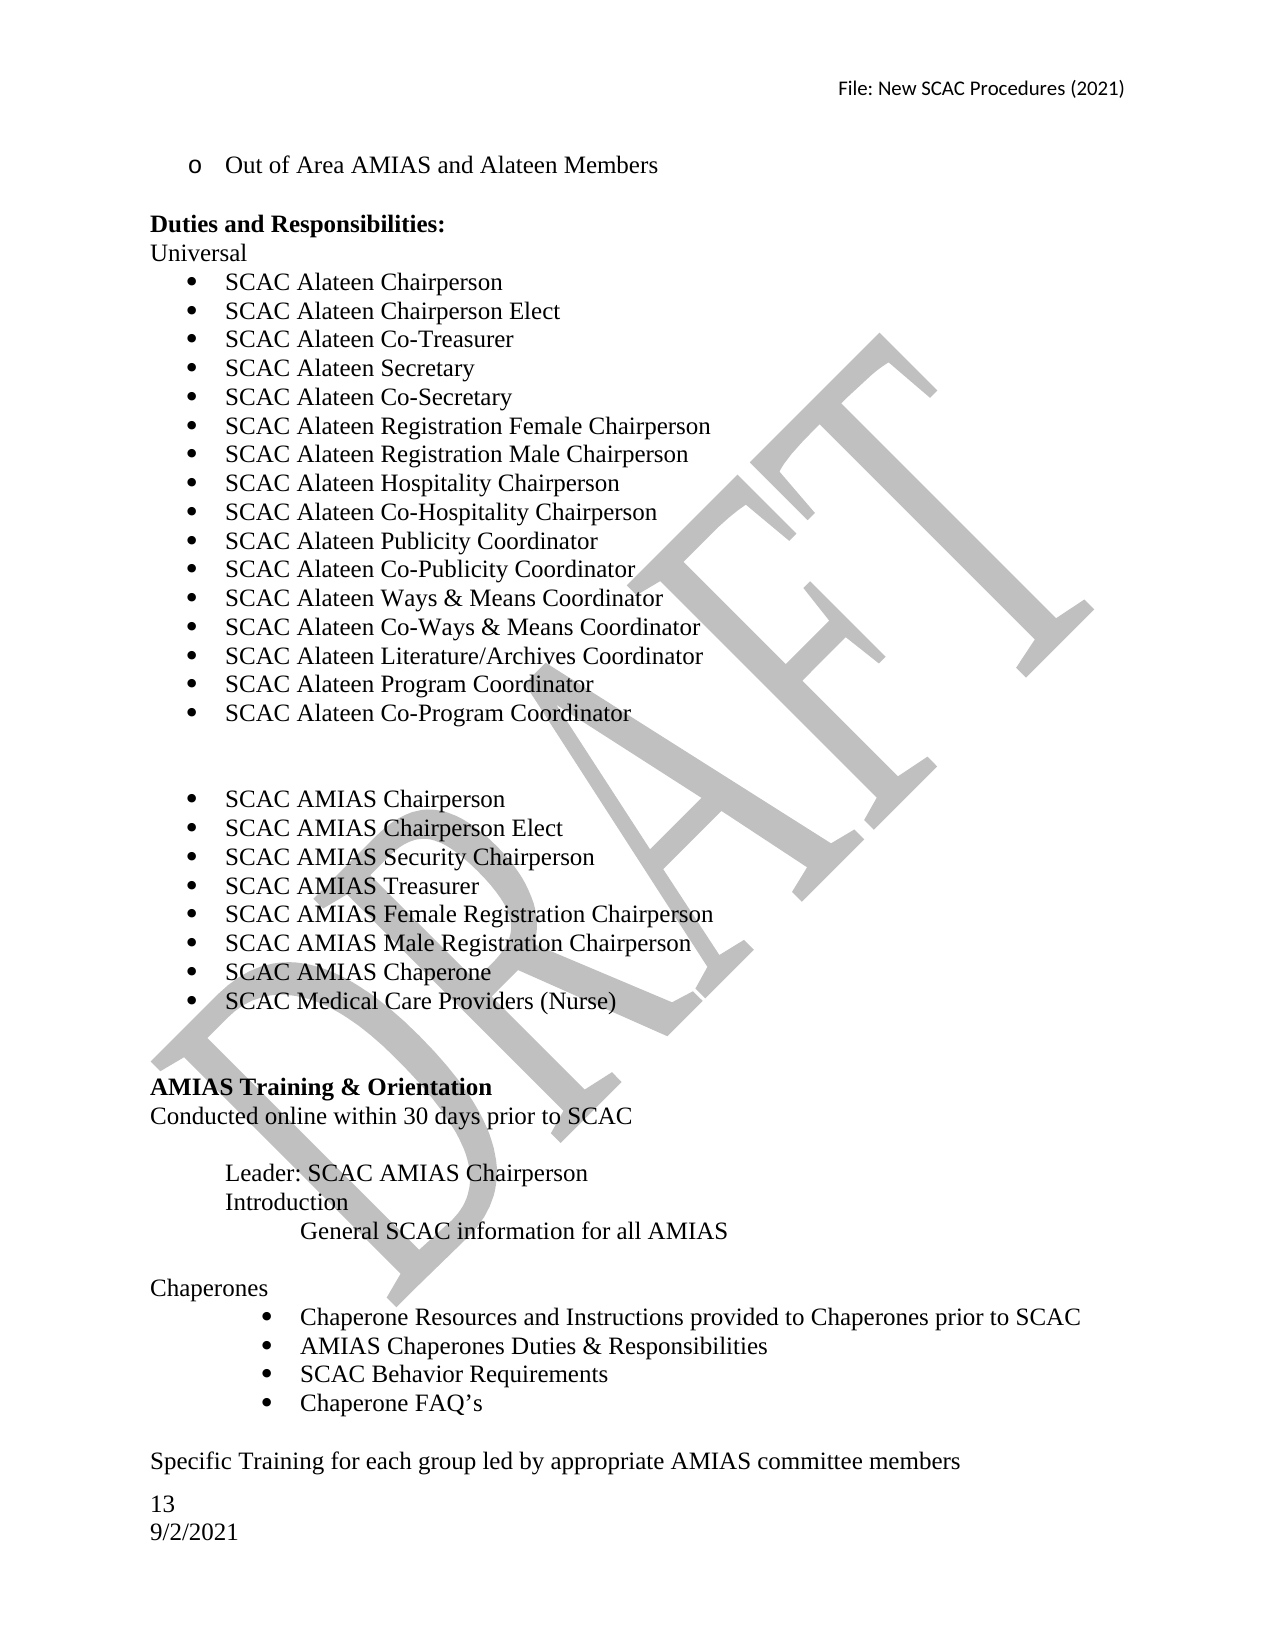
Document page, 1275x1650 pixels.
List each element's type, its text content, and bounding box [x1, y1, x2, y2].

list SCAC Alateen Co-Ways & Means Coordinator [187, 612, 1125, 641]
list SCAC AMIAS Chaperone [187, 957, 1125, 986]
list SCAC Alateen Program Coordinator [187, 669, 1125, 698]
text Universal [150, 238, 1125, 267]
list SCAC Alateen Registration Male Chairperson [187, 439, 1125, 468]
list AMIAS Chaperones Duties & Responsibilities [262, 1331, 1125, 1359]
text Conducted online within 30 days prior to SCAC [150, 1101, 1125, 1129]
list Out of Area AMIAS and Alateen Members [187, 150, 1125, 181]
list SCAC AMIAS Security Chairperson [187, 842, 1125, 871]
list SCAC Alateen Chairperson Elect [187, 296, 1125, 324]
list SCAC AMIAS Male Registration Chairperson [187, 928, 1125, 957]
list SCAC Alateen Co-Program Coordinator [187, 698, 1125, 727]
list SCAC Alateen Ways & Means Coordinator [187, 583, 1125, 612]
list SCAC Alateen Secretary [187, 353, 1125, 382]
list SCAC AMIAS Treasurer [187, 871, 1125, 899]
list SCAC Alateen Co-Secretary [187, 382, 1125, 411]
text Chaperones [150, 1273, 1125, 1302]
list SCAC Alateen Chairperson [187, 267, 1125, 296]
text Introduction [150, 1187, 1125, 1216]
list Chaperone FAQ’s [262, 1388, 1125, 1417]
text AMIAS Training & Orientation [150, 1072, 1125, 1101]
list SCAC Alateen Publicity Coordinator [187, 526, 1125, 554]
list SCAC Behavior Requirements [262, 1359, 1125, 1388]
text Specific Training for each group led by appropriate AMIAS committee members [150, 1446, 1125, 1474]
text General SCAC information for all AMIAS [150, 1216, 1125, 1244]
list SCAC AMIAS Chairperson [187, 784, 1125, 813]
text Leader: SCAC AMIAS Chairperson [150, 1158, 1125, 1187]
list SCAC AMIAS Female Registration Chairperson [187, 899, 1125, 928]
text Duties and Responsibilities: [150, 209, 1125, 238]
list SCAC Alateen Registration Female Chairperson [187, 411, 1125, 439]
list SCAC Alateen Literature/Archives Coordinator [187, 641, 1125, 669]
list SCAC Alateen Hospitality Chairperson [187, 468, 1125, 497]
list SCAC Alateen Co-Treasurer [187, 324, 1125, 353]
list SCAC Alateen Co-Publicity Coordinator [187, 554, 1125, 583]
list SCAC Alateen Co-Hospitality Chairperson [187, 497, 1125, 526]
list Chaperone Resources and Instructions provided to Chaperones prior to SCAC [262, 1302, 1125, 1331]
list SCAC AMIAS Chairperson Elect [187, 813, 1125, 842]
list SCAC Medical Care Providers (Nurse) [187, 986, 1125, 1014]
